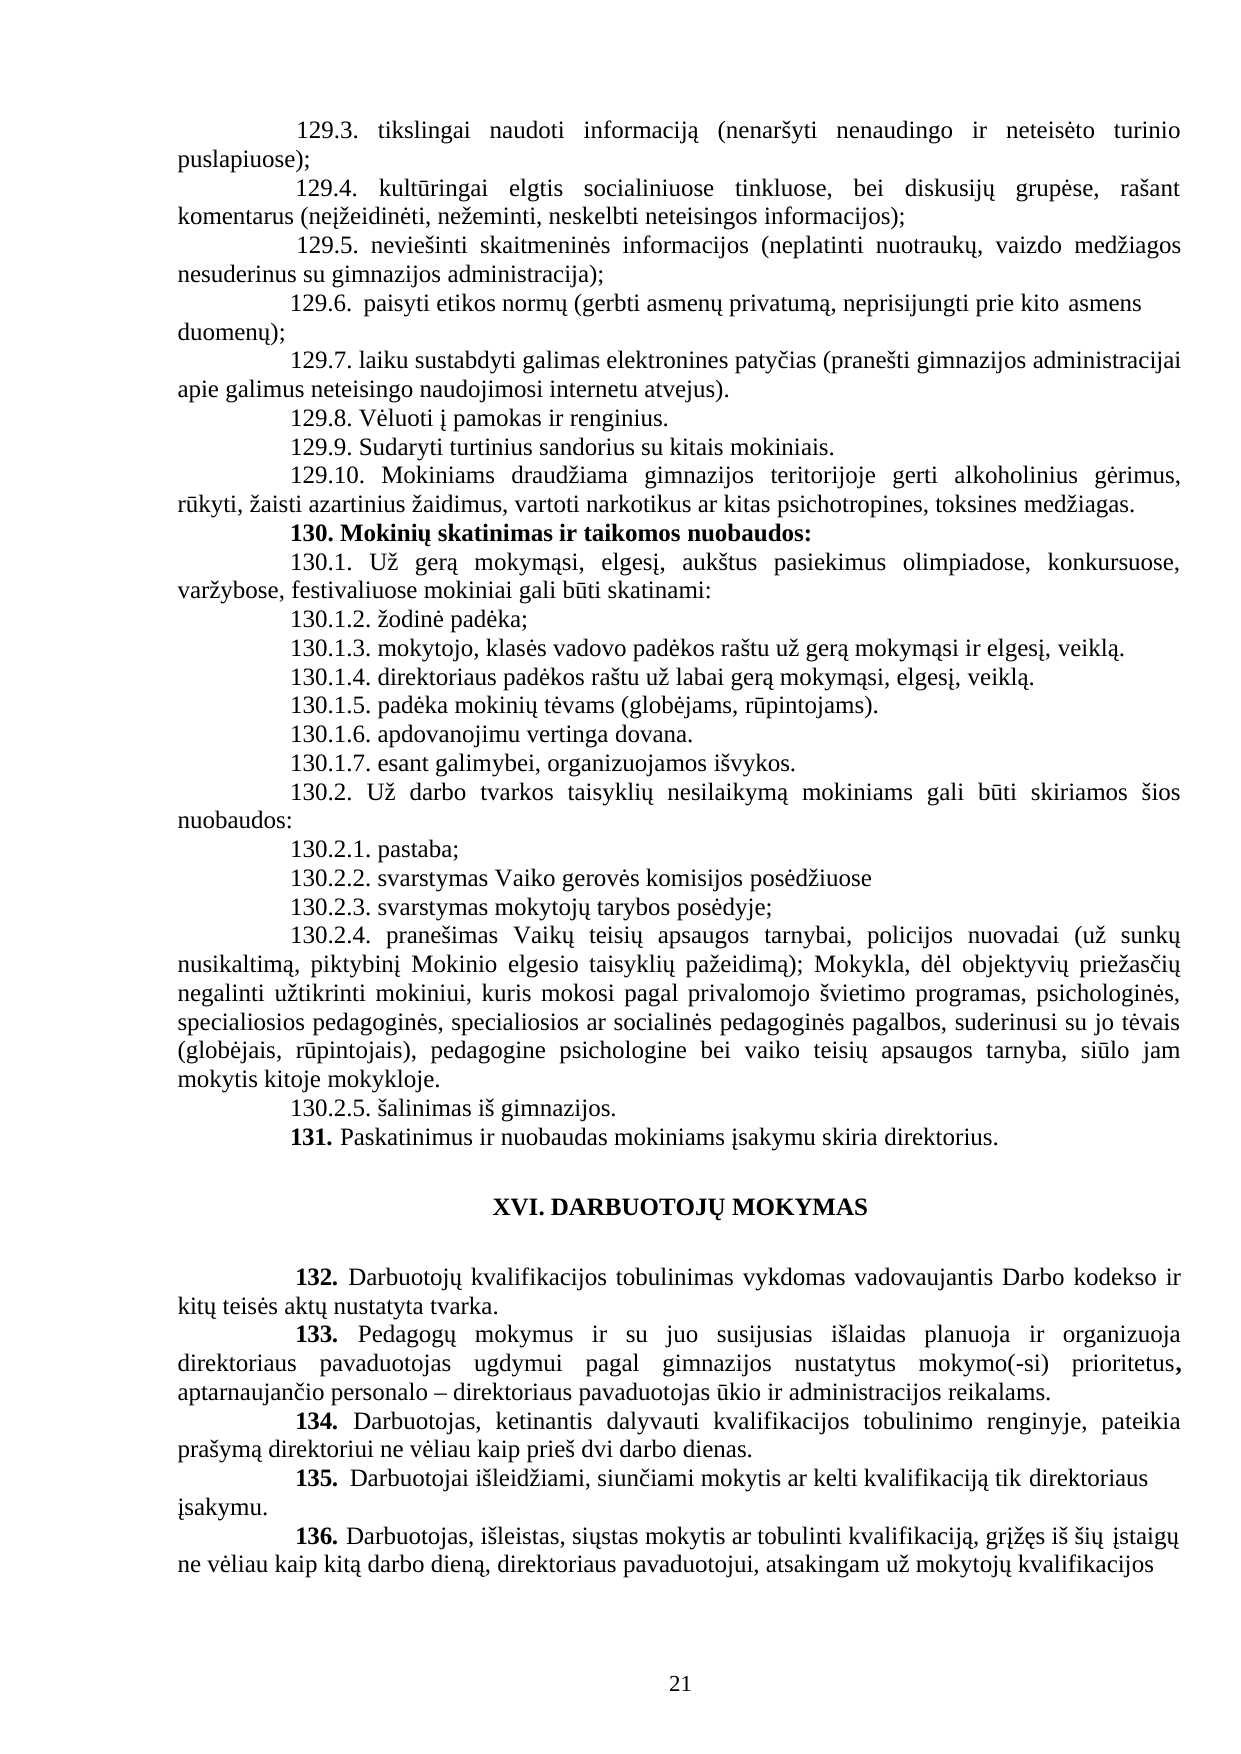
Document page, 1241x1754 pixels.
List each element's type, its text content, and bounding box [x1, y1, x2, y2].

text ne vėliau kaip kitą darbo dieną, direktoriaus pavaduotojui, atsakingam už mokytojų kvalifikacijos [177, 1549, 1192, 1578]
list Paskatinimus ir nuobaudas mokiniams įsakymu skiria direktorius. [290, 1122, 1192, 1151]
list Darbuotojas, ketinantis dalyvauti kvalifikacijos tobulinimo renginyje, pateikia prašymą direktoriui ne vėliau kaip prieš dvi darbo dienas. [177, 1406, 1181, 1463]
list Mokinių skatinimas ir taikomos nuobaudos: [290, 518, 1192, 547]
list Darbuotojų kvalifikacijos tobulinimas vykdomas vadovaujantis Darbo kodekso ir kitų teisės aktų nustatyta tvarka. [177, 1262, 1182, 1319]
list neviešinti skaitmeninės informacijos (neplatinti nuotraukų, vaizdo medžiagos nesuderinus su gimnazijos administracija); [177, 230, 1182, 288]
list Mokiniams draudžiama gimnazijos teritorijoje gerti alkoholinius gėrimus, rūkyti, žaisti azartinius žaidimus, vartoti narkotikus ar kitas psichotropines, toksines medžiagas. [177, 460, 1182, 518]
list šalinimas iš gimnazijos. [290, 1093, 1192, 1122]
list apdovanojimu vertinga dovana. [290, 719, 1192, 748]
list svarstymas Vaiko gerovės komisijos posėdžiuose [290, 863, 1192, 892]
list tikslingai naudoti informaciją (nenaršyti nenaudingo ir neteisėto turinio puslapiuose); [177, 115, 1181, 173]
list pranešimas Vaikų teisių apsaugos tarnybai, policijos nuovadai (už sunkų nusikaltimą, piktybinį Mokinio elgesio taisyklių pažeidimą); Mokykla, dėl objektyvių priežasčių negalinti užtikrinti mokiniui, kuris mokosi pagal privalomojo švietimo programas, psichologinės, specialiosios pedagoginės, specialiosios ar socialinės pedagoginės pagalbos, suderinusi su jo tėvais (globėjais, rūpintojais), pedagogine psichologine bei vaiko teisių apsaugos tarnyba, siūlo jam mokytis kitoje mokykloje. [177, 921, 1181, 1093]
list Sudaryti turtinius sandorius su kitais mokiniais. [290, 432, 1192, 460]
list kultūringai elgtis socialiniuose tinkluose, bei diskusijų grupėse, rašant komentarus (neįžeidinėti, nežeminti, neskelbti neteisingos informacijos); [177, 173, 1181, 230]
list žodinė padėka; [290, 604, 1192, 633]
list esant galimybei, organizuojamos išvykos. [290, 748, 1192, 777]
list Vėluoti į pamokas ir renginius. [290, 403, 1192, 432]
text įsakymu. [177, 1492, 1192, 1521]
text apie galimus neteisingo naudojimosi internetu atvejus). [177, 374, 1192, 403]
list svarstymas mokytojų tarybos posėdyje; [290, 892, 1192, 921]
list Už darbo tvarkos taisyklių nesilaikymą mokiniams gali būti skiriamos šios nuobaudos: [177, 777, 1181, 834]
list paisyti etikos normų (gerbti asmenų privatumą, neprisijungti prie kito asmens [289, 288, 1192, 317]
text duomenų); [177, 317, 1192, 345]
list laiku sustabdyti galimas elektronines patyčias (pranešti gimnazijos administracijai [290, 345, 1192, 374]
list Darbuotojas, išleistas, siųstas mokytis ar tobulinti kvalifikaciją, grįžęs iš šių įstaigų [295, 1521, 1192, 1549]
list direktoriaus padėkos raštu už labai gerą mokymąsi, elgesį, veiklą. [290, 662, 1192, 691]
subtitle DARBUOTOJŲ MOKYMAS [492, 1192, 1192, 1221]
list Darbuotojai išleidžiami, siunčiami mokytis ar kelti kvalifikaciją tik direktoriaus [295, 1463, 1192, 1492]
list Pedagogų mokymus ir su juo susijusias išlaidas planuoja ir organizuoja direktoriaus pavaduotojas ugdymui pagal gimnazijos nustatytus mokymo(-si) prioritetus, aptarnaujančio personalo – direktoriaus pavaduotojas ūkio ir administracijos reikalams. [177, 1319, 1182, 1406]
list padėka mokinių tėvams (globėjams, rūpintojams). [290, 691, 1192, 719]
list pastaba; [290, 834, 1192, 863]
list mokytojo, klasės vadovo padėkos raštu už gerą mokymąsi ir elgesį, veiklą. [290, 633, 1192, 662]
list Už gerą mokymąsi, elgesį, aukštus pasiekimus olimpiadose, konkursuose, varžybose, festivaliuose mokiniai gali būti skatinami: [177, 547, 1181, 604]
